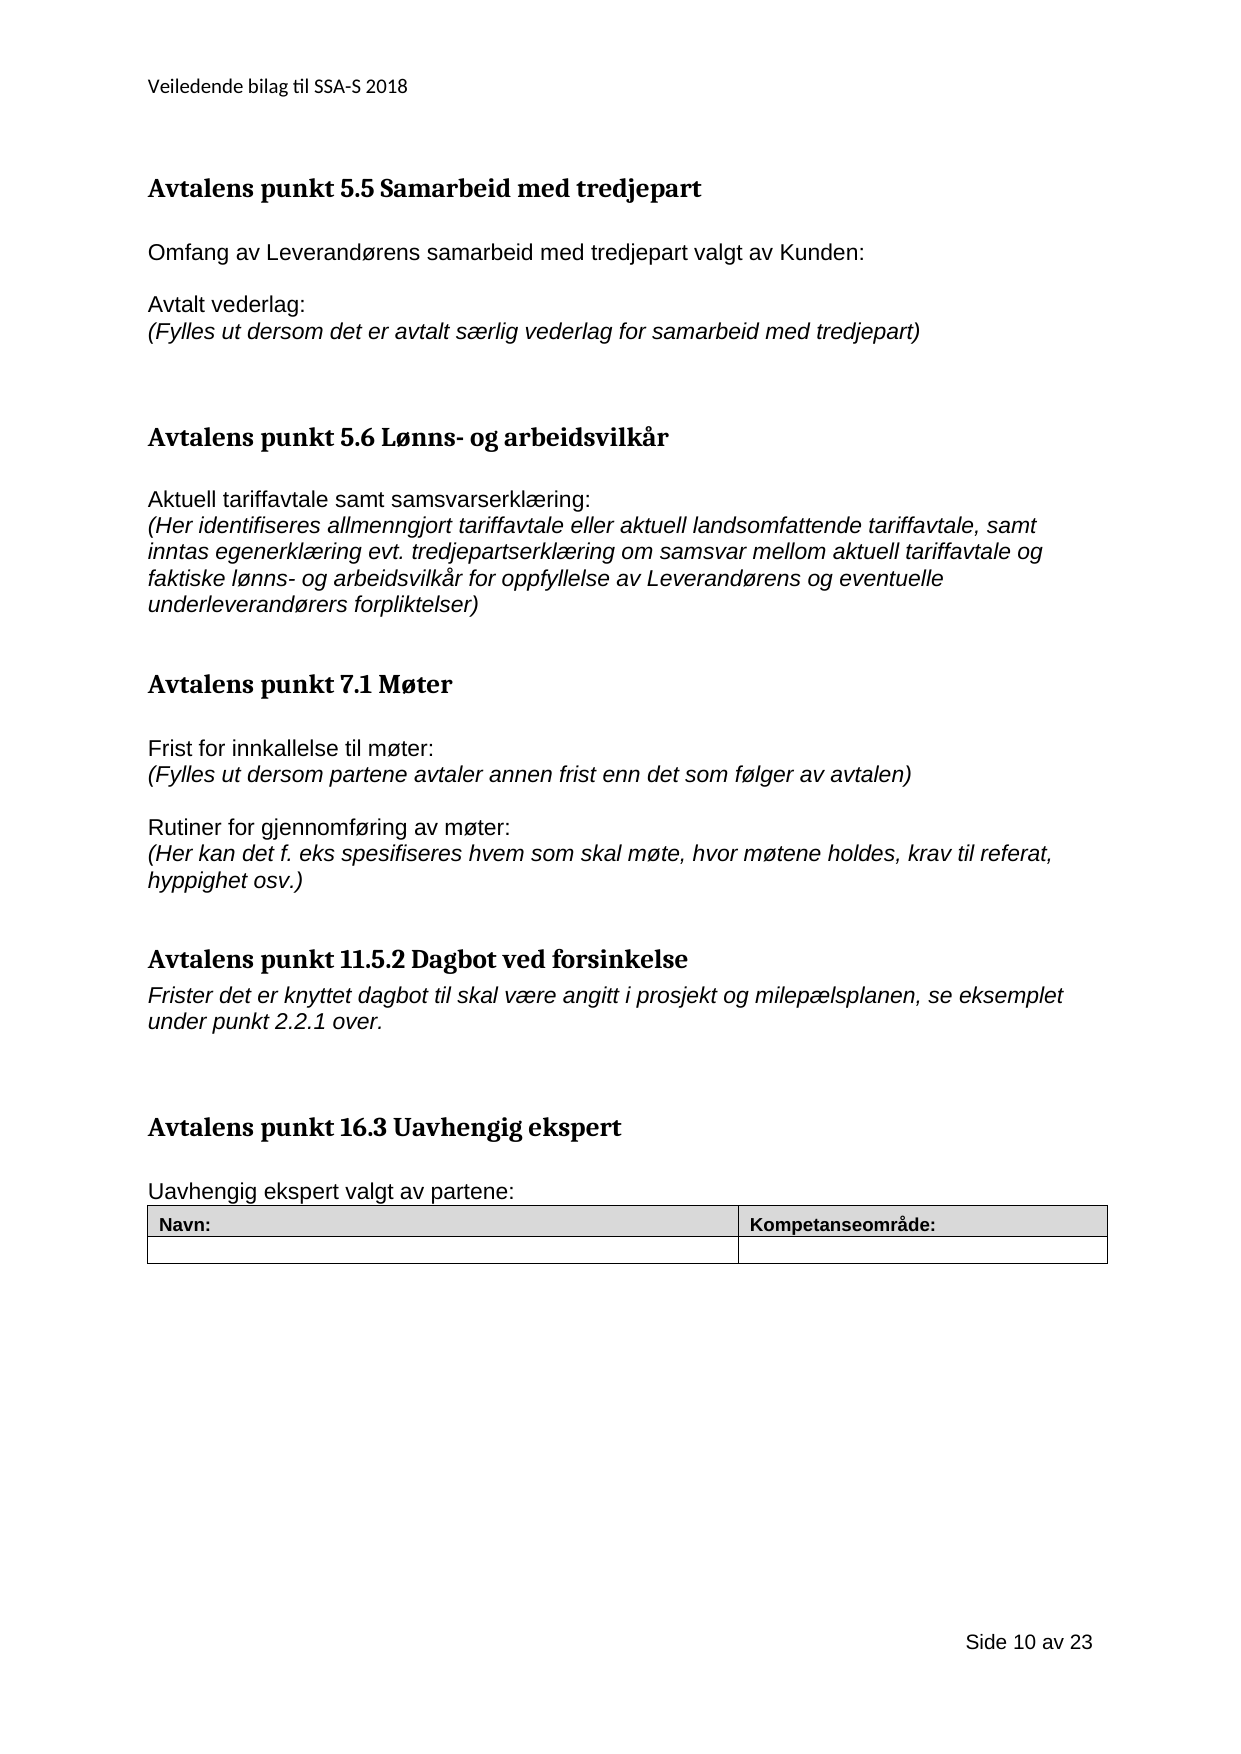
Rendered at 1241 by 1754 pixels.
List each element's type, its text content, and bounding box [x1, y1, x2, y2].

text Omfang av Leverandørens samarbeid med tredjepart valgt av Kunden: [148, 239, 1093, 265]
text Avtalt vederlag: [148, 291, 1093, 318]
text Uavhengig ekspert valgt av partene: [148, 1178, 1093, 1205]
subtitle Avtalens punkt 5.5 Samarbeid med tredjepart [148, 173, 1093, 204]
text (Her identifiseres allmenngjort tariffavtale eller aktuell landsomfattende tariffavtale, samt inntas egenerklæring evt. tredjepartserklæring om samsvar mellom aktuell tariffavtale og faktiske lønns- og arbeidsvilkår for oppfyllelse av Leverandørens og eventuelle underleverandørers forpliktelser) [148, 512, 1093, 617]
text Frist for innkallelse til møter: [148, 735, 1093, 761]
text (Fylles ut dersom partene avtaler annen frist enn det som følger av avtalen) [148, 761, 1093, 788]
subtitle Avtalens punkt 11.5.2 Dagbot ved forsinkelse [148, 944, 1093, 976]
subtitle Avtalens punkt 5.6 Lønns- og arbeidsvilkår [148, 422, 1093, 453]
text Aktuell tariffavtale samt samsvarserklæring: [148, 486, 1093, 512]
subtitle Avtalens punkt 7.1 Møter [148, 669, 1093, 700]
text Rutiner for gjennomføring av møter: [148, 814, 1093, 840]
table_header Navn: [148, 1206, 738, 1236]
text (Fylles ut dersom det er avtalt særlig vederlag for samarbeid med tredjepart) [148, 318, 1093, 344]
table_header Kompetanseområde: [739, 1206, 1107, 1236]
table_cell [148, 1237, 738, 1263]
subtitle Avtalens punkt 16.3 Uavhengig ekspert [148, 1112, 1093, 1143]
text Frister det er knyttet dagbot til skal være angitt i prosjekt og milepælsplanen, se eksemplet under punkt 2.2.1 over. [148, 982, 1093, 1034]
table_cell [739, 1237, 1107, 1263]
text (Her kan det f. eks spesifiseres hvem som skal møte, hvor møtene holdes, krav til referat, hyppighet osv.) [148, 840, 1093, 893]
